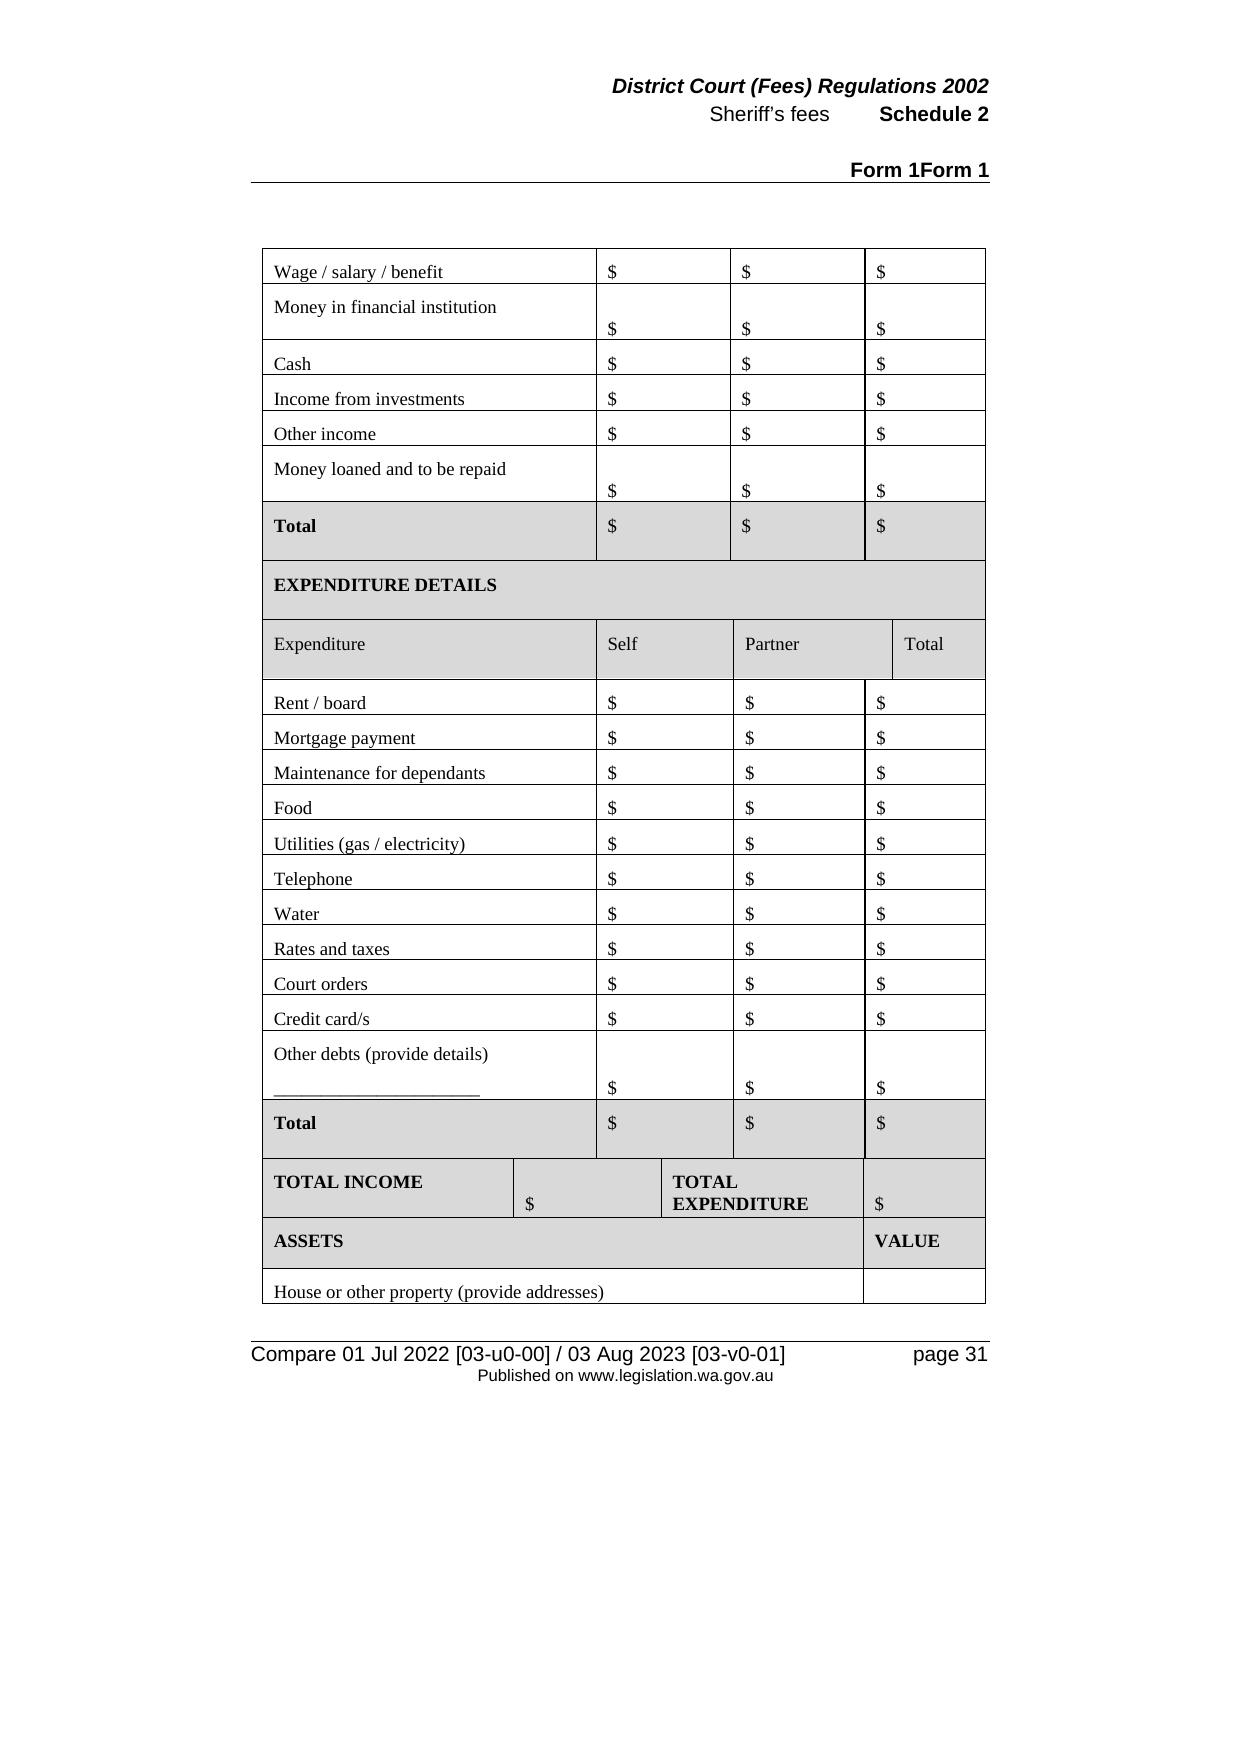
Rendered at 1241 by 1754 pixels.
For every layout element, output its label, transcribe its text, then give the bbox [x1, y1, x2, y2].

table_cell $ [866, 750, 985, 784]
table_cell Court orders [263, 960, 596, 994]
table_cell $ [866, 502, 985, 560]
table_cell $ [866, 1031, 985, 1099]
table_cell $ [734, 750, 864, 784]
table_cell Expenditure [263, 620, 596, 678]
table_cell $ [866, 715, 985, 749]
table_cell Cash [263, 340, 596, 374]
table_cell $ [597, 820, 733, 854]
table_cell Self [597, 620, 733, 678]
table_cell $ [866, 284, 985, 339]
table_cell $ [734, 715, 864, 749]
table_cell Mortgage payment [263, 715, 596, 749]
table_cell $ [597, 890, 733, 924]
table_cell $ [597, 855, 733, 889]
table_cell $ [734, 960, 864, 994]
table_cell $ [731, 284, 864, 339]
table_cell ASSETS [263, 1218, 863, 1268]
table_cell Maintenance for dependants [263, 750, 596, 784]
table_cell $ [866, 925, 985, 959]
table_cell Total [263, 502, 596, 560]
table_cell EXPENDITURE DETAILS [263, 561, 985, 619]
table_cell $ [731, 446, 864, 501]
table_cell $ [734, 1031, 864, 1099]
table_cell $ [866, 375, 985, 409]
table_cell $ [866, 1100, 985, 1158]
table_cell TOTAL EXPENDITURE [662, 1159, 863, 1217]
table_cell $ [731, 502, 864, 560]
table_cell Utilities (gas / electricity) [263, 820, 596, 854]
table_cell $ [734, 1100, 864, 1158]
table_cell $ [866, 820, 985, 854]
table_cell Wage / salary / benefit [263, 249, 596, 283]
table_cell $ [866, 411, 985, 444]
table_cell $ [866, 340, 985, 374]
table_cell $ [866, 680, 985, 713]
table_cell $ [866, 960, 985, 994]
table_cell Credit card/s [263, 995, 596, 1029]
table_cell $ [864, 1159, 985, 1217]
table_cell $ [597, 960, 733, 994]
table_cell Partner [734, 620, 892, 678]
table_cell Total [893, 620, 985, 678]
table_cell $ [731, 411, 864, 444]
table_cell Water [263, 890, 596, 924]
table_cell $ [597, 925, 733, 959]
table_cell $ [597, 715, 733, 749]
table_cell $ [866, 995, 985, 1029]
table_cell $ [866, 446, 985, 501]
table_cell $ [597, 750, 733, 784]
table_cell $ [864, 1269, 985, 1303]
table_cell $ [597, 1100, 733, 1158]
table_cell TOTAL INCOME [263, 1159, 513, 1217]
table_cell $ [866, 785, 985, 819]
table_cell Other income [263, 411, 596, 444]
table_cell $ [597, 502, 730, 560]
table_cell $ [597, 1031, 733, 1099]
table_cell $ [731, 375, 864, 409]
table_cell $ [866, 890, 985, 924]
table_cell Other debts (provide details) ______________________ [263, 1031, 596, 1099]
table_cell $ [734, 890, 864, 924]
table_cell $ [597, 375, 730, 409]
table_cell $ [597, 411, 730, 444]
table_cell $ [734, 925, 864, 959]
table_cell $ [597, 284, 730, 339]
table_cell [263, 1269, 863, 1303]
table_cell $ [597, 249, 730, 283]
table_cell $ [734, 995, 864, 1029]
table_cell $ [866, 249, 985, 283]
table_cell Rates and taxes [263, 925, 596, 959]
table_cell $ [734, 855, 864, 889]
table_cell $ [731, 249, 864, 283]
table_cell Money loaned and to be repaid [263, 446, 596, 501]
table_cell $ [734, 785, 864, 819]
table_cell Total [263, 1100, 596, 1158]
table_cell Income from investments [263, 375, 596, 409]
table_cell $ [734, 680, 864, 713]
table_cell Telephone [263, 855, 596, 889]
table_cell Food [263, 785, 596, 819]
table_cell $ [597, 680, 733, 713]
table_cell $ [514, 1159, 661, 1217]
table_cell Rent / board [263, 680, 596, 713]
table_cell $ [597, 446, 730, 501]
table_cell $ [866, 855, 985, 889]
table_cell VALUE [864, 1218, 985, 1268]
table_cell $ [597, 785, 733, 819]
table_cell Money in financial institution [263, 284, 596, 339]
table_cell $ [597, 340, 730, 374]
table_cell $ [734, 820, 864, 854]
table_cell $ [731, 340, 864, 374]
table_cell $ [597, 995, 733, 1029]
